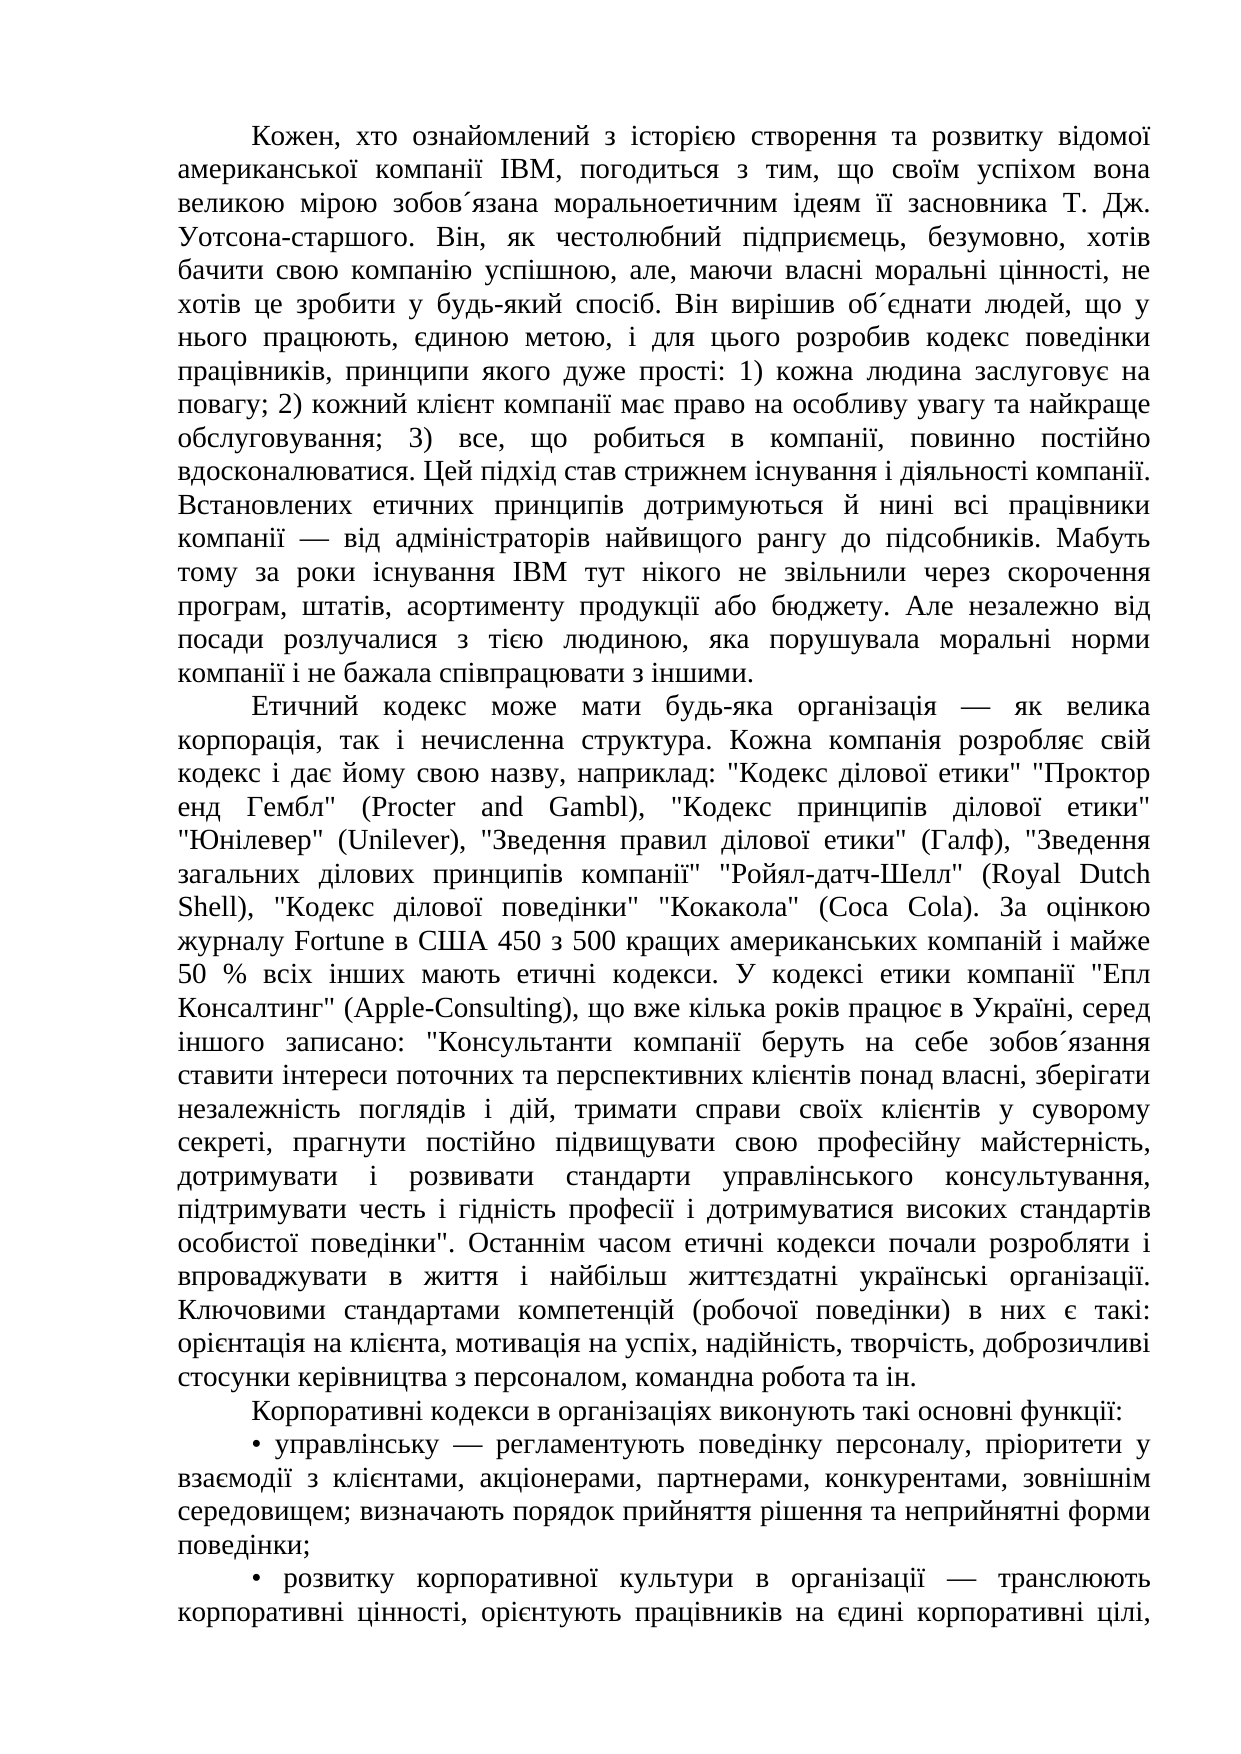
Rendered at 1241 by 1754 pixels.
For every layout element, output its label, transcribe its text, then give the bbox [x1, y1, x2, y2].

text Етичний кодекс може мати будь-яка організація — як велика корпорація, так і нечисленна структура. Кожна компанія розробляє свій кодекс і дає йому свою назву, наприклад: "Кодекс ділової етики" "Проктор енд Гембл" (Procter and Gambl), "Кодекс принципів ділової етики" "Юнілевер" (Unilever), "Зведення правил ділової етики" (Галф), "Зведення загальних ділових принципів компанії" "Ройял-датч-Шелл" (Royal Dutch Shell), "Кодекс ділової поведінки" "Кокакола" (Coca Cola). За оцінкою журналу Fortune в США 450 з 500 кращих американських компаній і майже 50 % всіх інших мають етичні кодекси. У кодексі етики компанії "Епл Консалтинг" (Apple-Consulting), що вже кілька років працює в Україні, серед іншого записано: "Консультанти компанії беруть на себе зобов´язання ставити інтереси поточних та перспективних клієнтів понад власні, зберігати незалежність поглядів і дій, тримати справи своїх клієнтів у суворому секреті, прагнути постійно підвищувати свою професійну майстерність, дотримувати і розвивати стандарти управлінського консультування, підтримувати честь і гідність професії і дотримуватися високих стандартів особистої поведінки". Останнім часом етичні кодекси почали розробляти і впроваджувати в життя і найбільш життєздатні українські організації. Ключовими стандартами компетенцій (робочої поведінки) в них є такі: орієнтація на клієнта, мотивація на успіх, надійність, творчість, доброзичливі стосунки керівництва з персоналом, командна робота та ін. [177, 688, 1152, 1393]
text Корпоративні кодекси в організаціях виконують такі основні функції: [177, 1393, 1152, 1426]
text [177, 1560, 1152, 1627]
text Кожен, хто ознайомлений з історією створення та розвитку відомої американської компанії IBM, погодиться з тим, що своїм успіхом вона великою мірою зобов´язана моральноетичним ідеям її засновника Т. Дж. Уотсона-старшого. Він, як честолюбний підприємець, безумовно, хотів бачити свою компанію успішною, але, маючи власні моральні цінності, не хотів це зробити у будь-який спосіб. Він вирішив об´єднати людей, що у нього працюють, єдиною метою, і для цього розробив кодекс поведінки працівників, принципи якого дуже прості: 1) кожна людина заслуговує на повагу; 2) кожний клієнт компанії має право на особливу увагу та найкраще обслуговування; 3) все, що робиться в компанії, повинно постійно вдосконалюватися. Цей підхід став стрижнем існування і діяльності компанії. Встановлених етичних принципів дотримуються й нині всі працівники компанії — від адміністраторів найвищого рангу до підсобників. Мабуть тому за роки існування IBM тут нікого не звільнили через скорочення програм, штатів, асортименту продукції або бюджету. Але незалежно від посади розлучалися з тією людиною, яка порушувала моральні норми компанії і не бажала співпрацювати з іншими. [177, 118, 1152, 688]
text • управлінську — регламентують поведінку персоналу, пріоритети у взаємодії з клієнтами, акціонерами, партнерами, конкурентами, зовнішнім середовищем; визначають порядок прийняття рішення та неприйнятні форми поведінки; [177, 1426, 1152, 1560]
